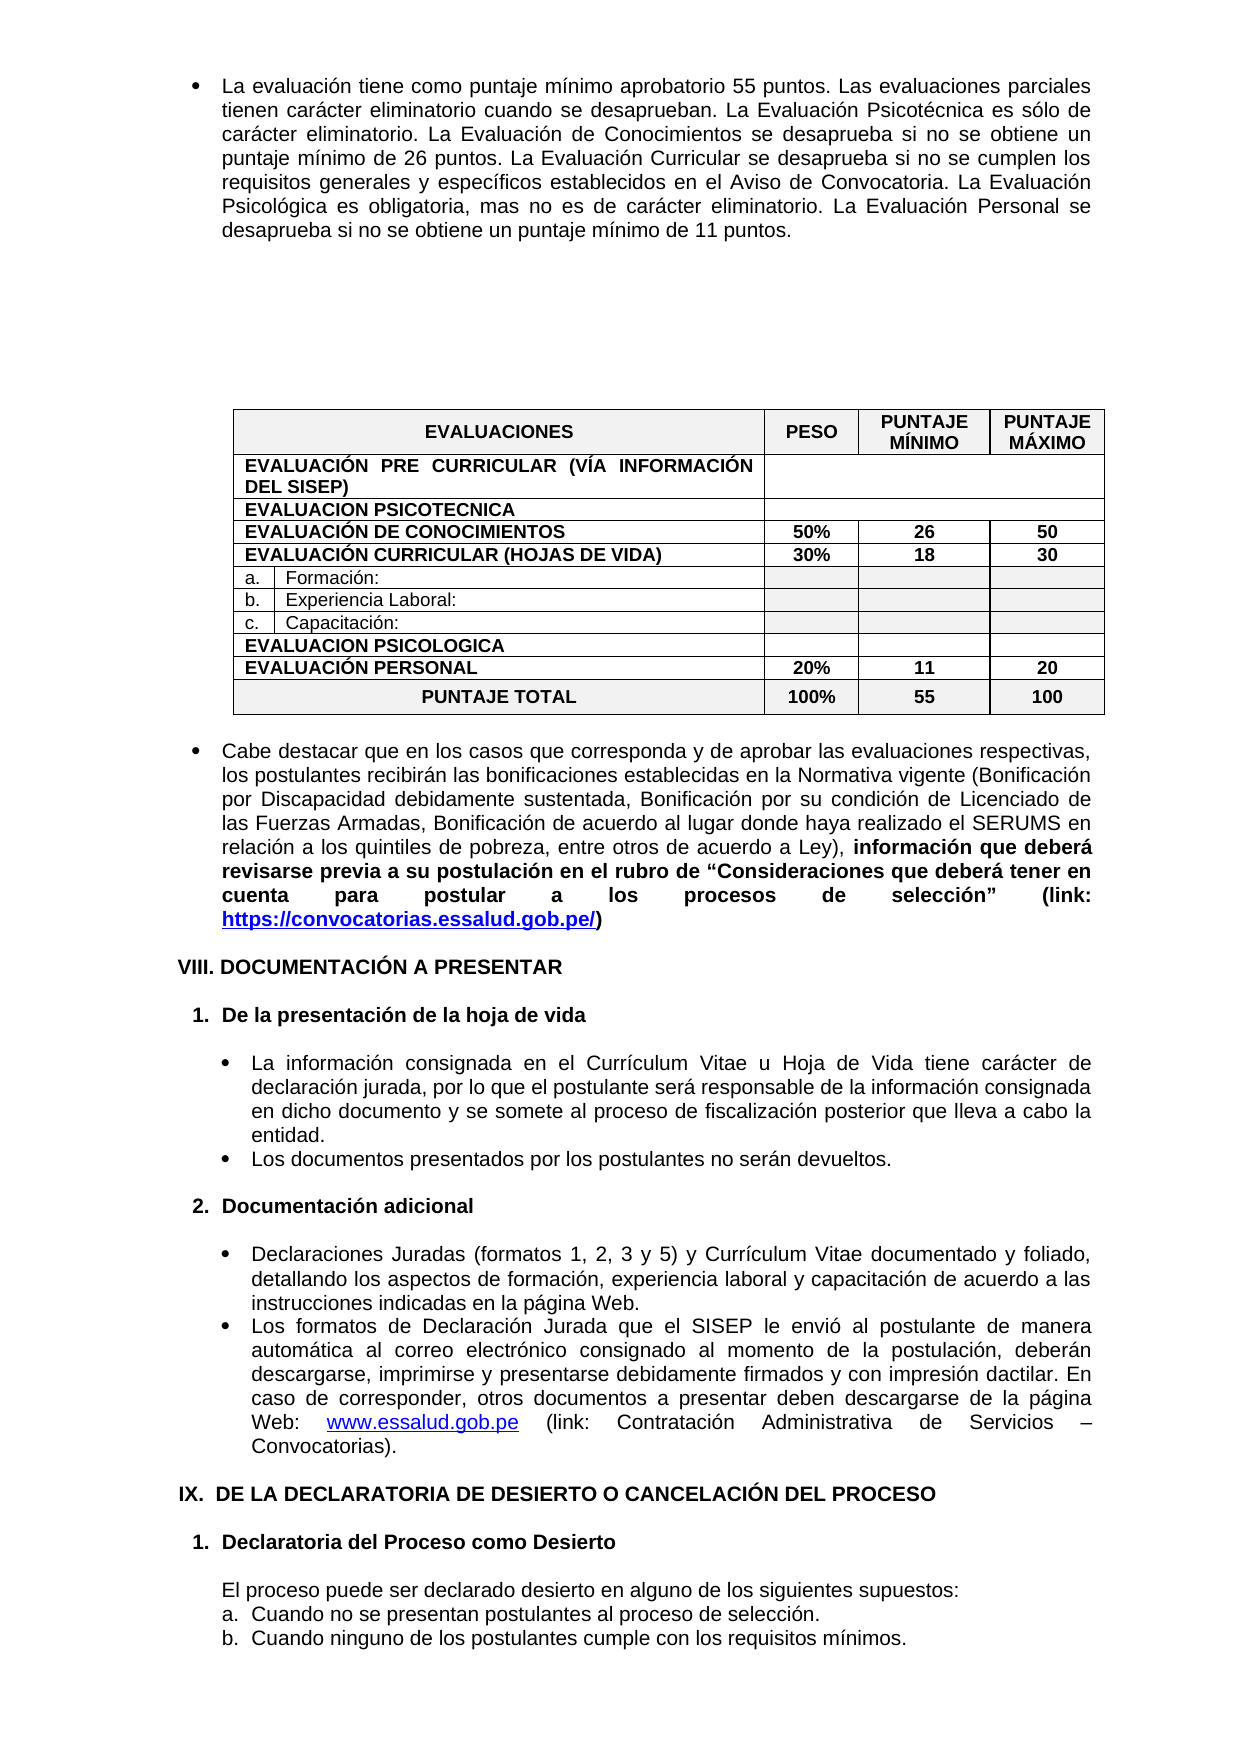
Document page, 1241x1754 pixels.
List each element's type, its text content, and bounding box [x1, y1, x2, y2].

text VIII. DOCUMENTACIÓN A PRESENTAR [177, 954, 1092, 978]
table_header PESO [765, 410, 858, 453]
list Declaraciones Juradas (formatos 1, 2, 3 y 5) y Currículum Vitae documentado y foliado, detallando los aspectos de formación, experiencia laboral y capacitación de acuerdo a las instrucciones indicadas en la página Web. [222, 1242, 1092, 1314]
table_cell 18 [859, 544, 989, 566]
list Cabe destacar que en los casos que corresponda y de aprobar las evaluaciones respectivas, los postulantes recibirán las bonificaciones establecidas en la Normativa vigente (Bonificación por Discapacidad debidamente sustentada, Bonificación por su condición de Licenciado de las Fuerzas Armadas, Bonificación de acuerdo al lugar donde haya realizado el SERUMS en relación a los quintiles de pobreza, entre otros de acuerdo a Ley), información que deberá revisarse previa a su postulación en el rubro de “Consideraciones que deberá tener en cuenta para postular a los procesos de selección” (link: https://convocatorias.essalud.gob.pe/) [192, 739, 1092, 931]
text IX. DE LA DECLARATORIA DE DESIERTO O CANCELACIÓN DEL PROCESO [173, 1482, 1092, 1506]
table_cell 50% [765, 521, 858, 543]
table_cell 55 [859, 680, 989, 714]
table_cell [991, 589, 1104, 611]
table_cell 11 [859, 657, 989, 678]
table_header EVALUACIONES [234, 410, 764, 453]
table_cell [765, 567, 858, 588]
table_cell [859, 589, 989, 611]
table_cell 100% [765, 680, 858, 714]
table_cell EVALUACIÓN CURRICULAR (HOJAS DE VIDA) [234, 544, 764, 566]
text El proceso puede ser declarado desierto en alguno de los siguientes supuestos: [221, 1578, 1092, 1602]
table_cell EVALUACIÓN PRE CURRICULAR (VÍA INFORMACIÓN DEL SISEP) [234, 455, 764, 498]
table_cell Capacitación: [275, 612, 764, 633]
list La información consignada en el Currículum Vitae u Hoja de Vida tiene carácter de declaración jurada, por lo que el postulante será responsable de la información consignada en dicho documento y se somete al proceso de fiscalización posterior que lleva a cabo la entidad. [222, 1050, 1092, 1146]
table_cell 20% [765, 657, 858, 678]
list Los formatos de Declaración Jurada que el SISEP le envió al postulante de manera automática al correo electrónico consignado al momento de la postulación, deberán descargarse, imprimirse y presentarse debidamente firmados y con impresión dactilar. En caso de corresponder, otros documentos a presentar deben descargarse de la página Web: www.essalud.gob.pe (link: Contratación Administrativa de Servicios – Convocatorias). [222, 1314, 1092, 1458]
table_cell 100 [991, 680, 1104, 714]
table_cell [859, 634, 989, 656]
table_cell [991, 634, 1104, 656]
list Cuando ninguno de los postulantes cumple con los requisitos mínimos. [222, 1626, 1092, 1650]
list Declaratoria del Proceso como Desierto [192, 1530, 1092, 1554]
table_cell 30% [765, 544, 858, 566]
table_header PUNTAJE MÁXIMO [991, 410, 1104, 453]
table_cell 20 [991, 657, 1104, 678]
table_cell [765, 589, 858, 611]
list Los documentos presentados por los postulantes no serán devueltos. [222, 1146, 1092, 1170]
table_cell 50 [991, 521, 1104, 543]
list Cuando no se presentan postulantes al proceso de selección. [222, 1602, 1092, 1626]
table_cell [765, 499, 1104, 520]
table_cell EVALUACION PSICOTECNICA [234, 499, 764, 520]
table_cell [765, 634, 858, 656]
list De la presentación de la hoja de vida [192, 1002, 1092, 1026]
table_cell Experiencia Laboral: [275, 589, 764, 611]
table_cell [991, 567, 1104, 588]
table_cell a. [234, 567, 274, 588]
list La evaluación tiene como puntaje mínimo aprobatorio 55 puntos. Las evaluaciones parciales tienen carácter eliminatorio cuando se desaprueban. es sólo de carácter eliminatorio. de Conocimientos se desaprueba si no se obtiene un puntaje mínimo de 26 puntos. se desaprueba si no se cumplen los requisitos generales y específicos establecidos en el Aviso de Convocatoria. es obligatoria, mas no es de carácter eliminatorio. se desaprueba si no se obtiene un puntaje mínimo de 11 puntos. [192, 74, 1092, 242]
table_header PUNTAJE MÍNIMO [859, 410, 989, 453]
table_cell EVALUACIÓN DE CONOCIMIENTOS [234, 521, 764, 543]
table_cell [991, 612, 1104, 633]
table_cell 26 [859, 521, 989, 543]
table_cell 30 [991, 544, 1104, 566]
table_cell Formación: [275, 567, 764, 588]
table_cell EVALUACIÓN PERSONAL [234, 657, 764, 678]
table_cell EVALUACION PSICOLOGICA [234, 634, 764, 656]
table_cell PUNTAJE TOTAL [234, 680, 764, 714]
list Documentación adicional [192, 1194, 1092, 1218]
table_cell c. [234, 612, 274, 633]
table_cell [859, 612, 989, 633]
table_cell [859, 567, 989, 588]
table_cell [765, 612, 858, 633]
table_cell [765, 455, 1104, 498]
table_cell b. [234, 589, 274, 611]
